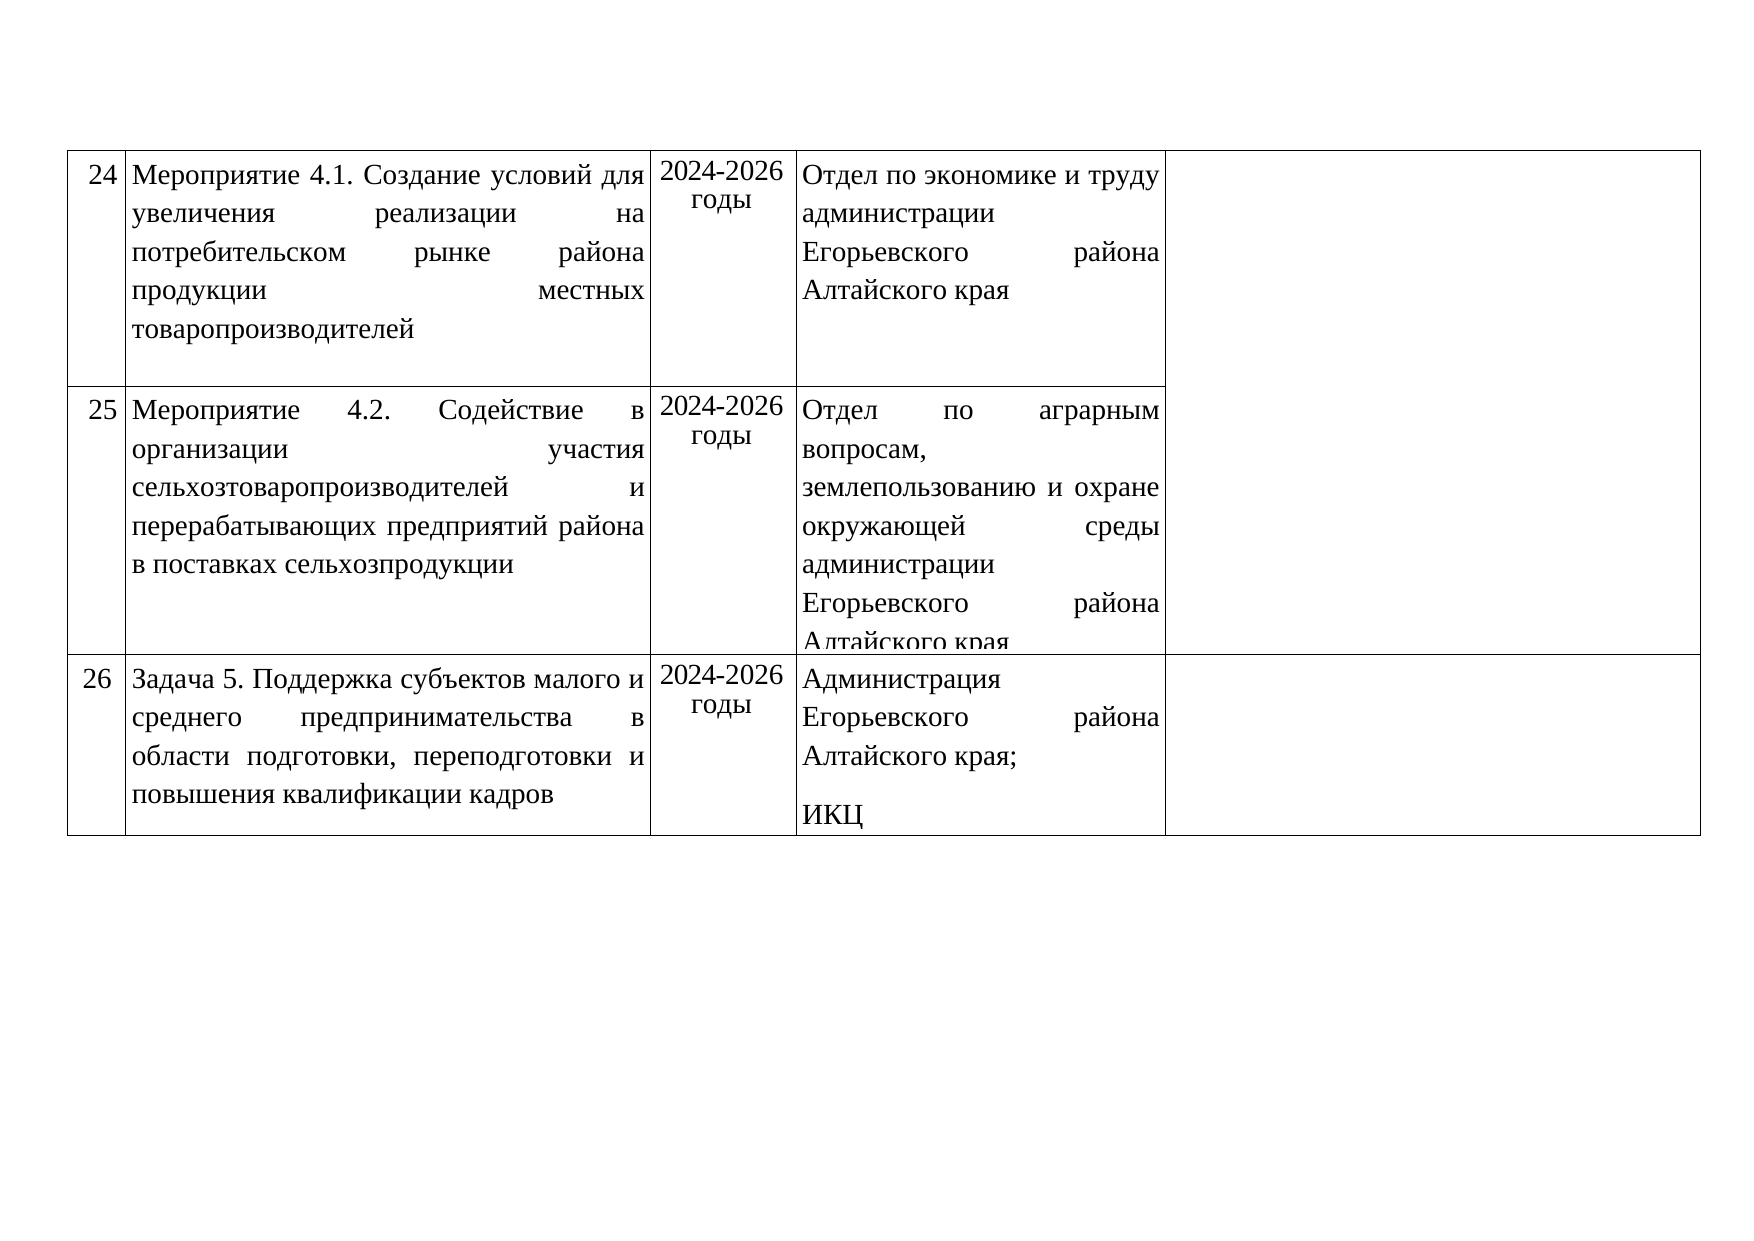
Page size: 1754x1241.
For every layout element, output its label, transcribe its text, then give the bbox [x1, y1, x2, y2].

table_cell 2024-2026 годы [651, 655, 796, 834]
table_cell Мероприятие 4.1. Создание условий для увеличения реализации на потребительском рынке района продукции местных товаропроизводителей [126, 151, 650, 386]
table_cell 26 [68, 655, 125, 834]
table_cell 2024-2026 годы [651, 387, 796, 654]
table_cell 2024-2026 годы [651, 151, 796, 386]
table_cell Мероприятие 4.2. Содействие в организации участия сельхозтоваропроизводителей и перерабатывающих предприятий района в поставках сельхозпродукции [126, 387, 650, 654]
table_cell 25 [68, 387, 125, 654]
table_cell Отдел по аграрным вопросам, землепользованию и охране окружающей среды администрации Егорьевского района Алтайского края [797, 387, 1165, 654]
table_cell [1166, 655, 1700, 834]
table_cell Администрация Егорьевского района Алтайского края; ИКЦ [797, 655, 1165, 834]
table_cell 24 [68, 151, 125, 386]
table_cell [1166, 151, 1700, 654]
table_cell Отдел по экономике и труду администрации Егорьевского района Алтайского края [797, 151, 1165, 386]
table_cell Задача 5. Поддержка субъектов малого и среднего предпринимательства в области подготовки, переподготовки и повышения квалификации кадров [126, 655, 650, 834]
